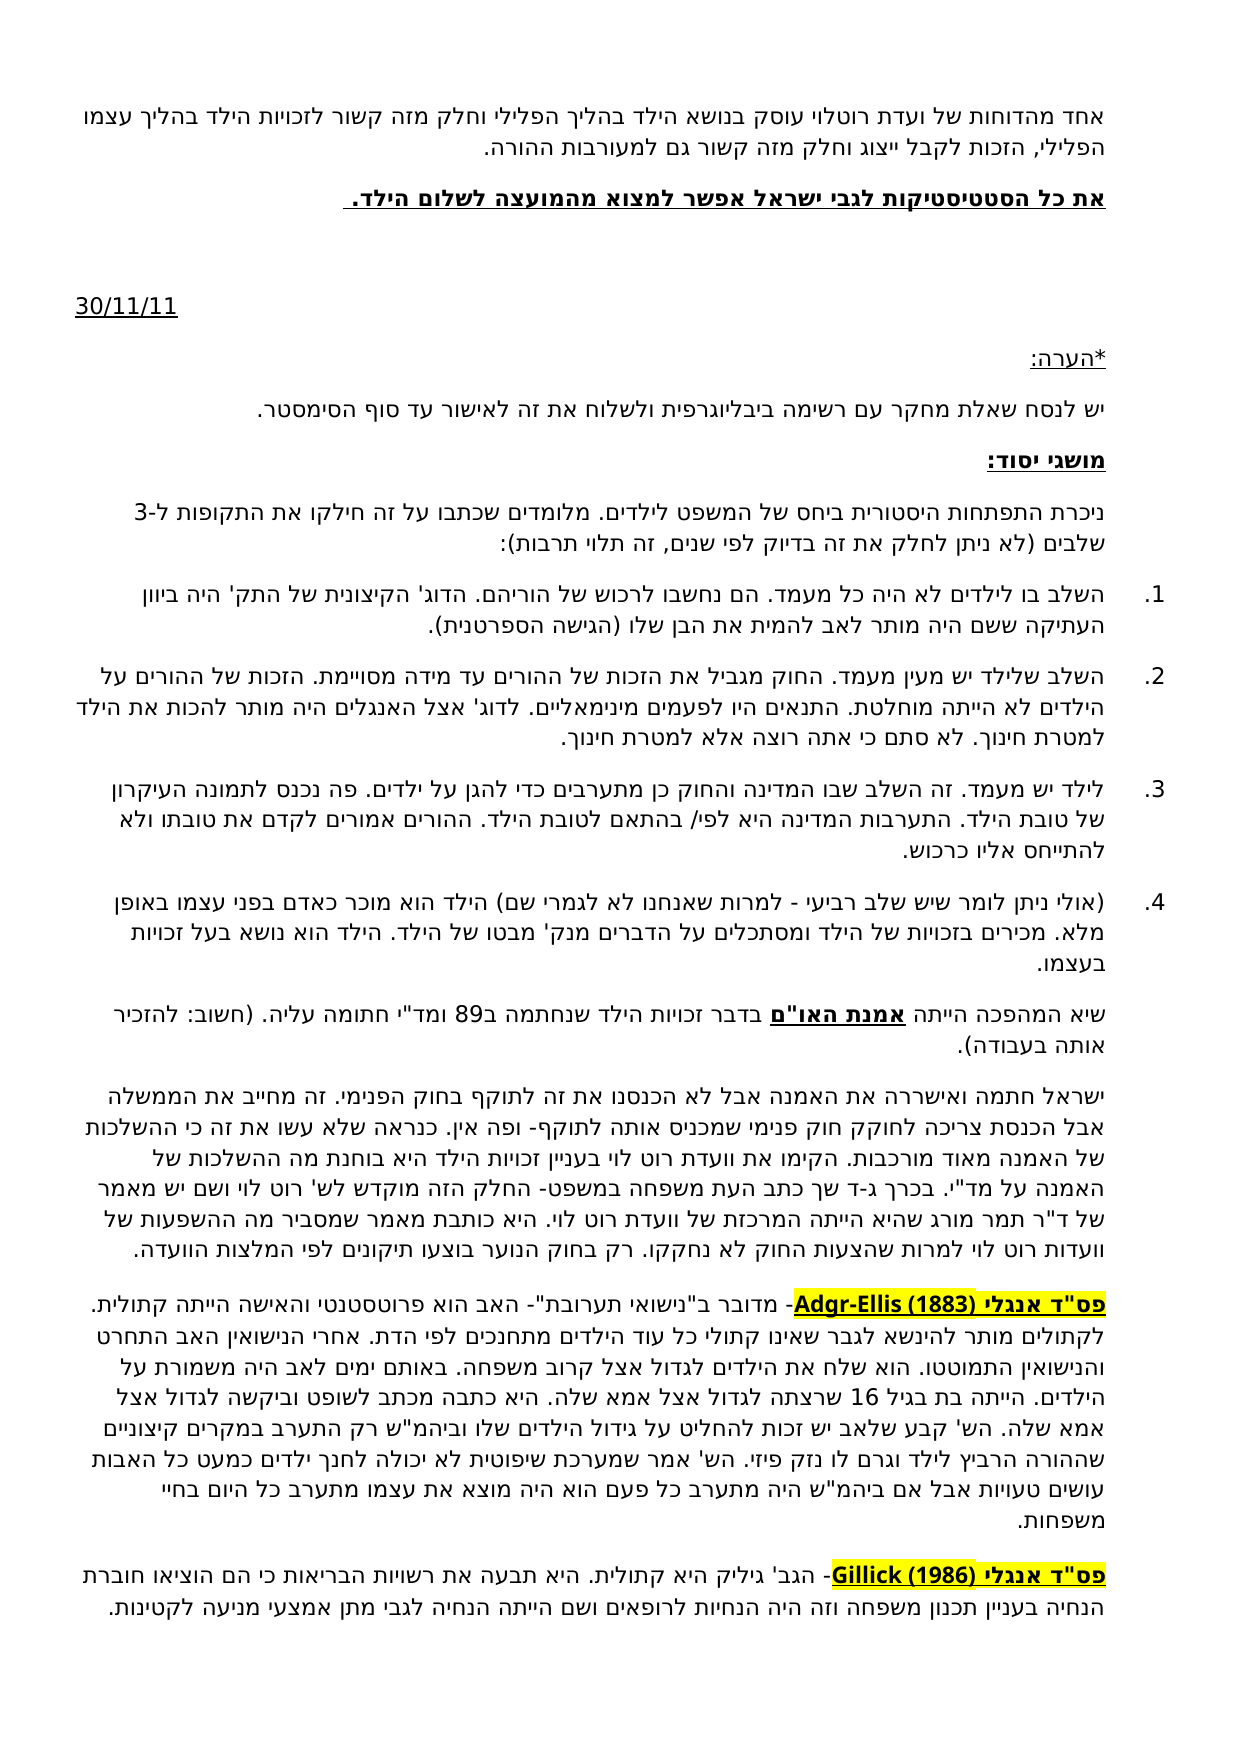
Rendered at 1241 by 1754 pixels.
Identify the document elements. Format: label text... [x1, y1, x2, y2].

list השלב שלילד יש מעין מעמד. החוק מגביל את הזכות של ההורים עד מידה מסויימת. הזכות של ההורים על הילדים לא הייתה מוחלטת. התנאים היו לפעמים מינימאליים. לדוג' אצל האנגלים היה מותר להכות את הילד למטרת חינוך. לא סתם כי אתה רוצה אלא למטרת חינוך. [75, 663, 1144, 751]
text שיא המהפכה הייתה אמנת האו"ם בדבר זכויות הילד שנחתמה ב89 ומד"י חתומה עליה. (חשוב: להזכיר אותה בעבודה). [75, 1001, 1106, 1059]
text את כל הסטטיסטיקות לגבי ישראל אפשר למצוא מהמועצה לשלום הילד. [75, 185, 1106, 212]
text אחד מהדוחות של ועדת רוטלוי עוסק בנושא הילד בהליך הפלילי וחלק מזה קשור לזכויות הילד בהליך עצמו הפלילי, הזכות לקבל ייצוג וחלק מזה קשור גם למעורבות ההורה. [75, 103, 1106, 160]
text מושגי יסוד: [75, 448, 1106, 474]
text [75, 1558, 1106, 1620]
text 30/11/11 [75, 293, 1106, 320]
text *הערה: [75, 345, 1106, 371]
list השלב בו לילדים לא היה כל מעמד. הם נחשבו לרכוש של הוריהם. הדוג' הקיצונית של התק' היה ביוון העתיקה ששם היה מותר לאב להמית את הבן שלו (הגישה הספרטנית). [75, 581, 1144, 638]
text פס"ד אנגלי Adgr-Ellis (1883)- מדובר ב"נישואי תערובת"- האב הוא פרוטסטנטי והאישה הייתה קתולית. לקתולים מותר להינשא לגבר שאינו קתולי כל עוד הילדים מתחנכים לפי הדת. אחרי הנישואין האב התחרט והנישואין התמוטטו. הוא שלח את הילדים לגדול אצל קרוב משפחה. באותם ימים לאב היה משמורת על הילדים. הייתה בת בגיל 16 שרצתה לגדול אצל אמא שלה. היא כתבה מכתב לשופט וביקשה לגדול אצל אמא שלה. הש' קבע שלאב יש זכות להחליט על גידול הילדים שלו וביהמ"ש רק התערב במקרים קיצוניים שההורה הרביץ לילד וגרם לו נזק פיזי. הש' אמר שמערכת שיפוטית לא יכולה לחנך ילדים כמעט כל האבות עושים טעויות אבל אם ביהמ"ש היה מתערב כל פעם הוא היה מוצא את עצמו מתערב כל היום בחיי משפחות. [75, 1288, 1106, 1534]
list לילד יש מעמד. זה השלב שבו המדינה והחוק כן מתערבים כדי להגן על ילדים. פה נכנס לתמונה העיקרון של טובת הילד. התערבות המדינה היא לפי/ בהתאם לטובת הילד. ההורים אמורים לקדם את טובתו ולא להתייחס אליו כרכוש. [75, 776, 1144, 864]
text ניכרת התפתחות היסטורית ביחס של המשפט לילדים. מלומדים שכתבו על זה חילקו את התקופות ל-3 שלבים (לא ניתן לחלק את זה בדיוק לפי שנים, זה תלוי תרבות): [75, 499, 1106, 556]
list (אולי ניתן לומר שיש שלב רביעי - למרות שאנחנו לא לגמרי שם) הילד הוא מוכר כאדם בפני עצמו באופן מלא. מכירים בזכויות של הילד ומסתכלים על הדברים מנק' מבטו של הילד. הילד הוא נושא בעל זכויות בעצמו. [75, 889, 1144, 977]
text ישראל חתמה ואישררה את האמנה אבל לא הכנסנו את זה לתוקף בחוק הפנימי. זה מחייב את הממשלה אבל הכנסת צריכה לחוקק חוק פנימי שמכניס אותה לתוקף- ופה אין. כנראה שלא עשו את זה כי ההשלכות של האמנה מאוד מורכבות. הקימו את וועדת רוט לוי בעניין זכויות הילד היא בוחנת מה ההשלכות של האמנה על מד"י. בכרך ג-ד שך כתב העת משפחה במשפט- החלק הזה מוקדש לש' רוט לוי ושם יש מאמר של ד"ר תמר מורג שהיא הייתה המרכזת של וועדת רוט לוי. היא כותבת מאמר שמסביר מה ההשפעות של וועדות רוט לוי למרות שהצעות החוק לא נחקקו. רק בחוק הנוער בוצעו תיקונים לפי המלצות הוועדה. [75, 1083, 1106, 1263]
text יש לנסח שאלת מחקר עם רשימה ביבליוגרפית ולשלוח את זה לאישור עד סוף הסימסטר. [75, 396, 1106, 423]
